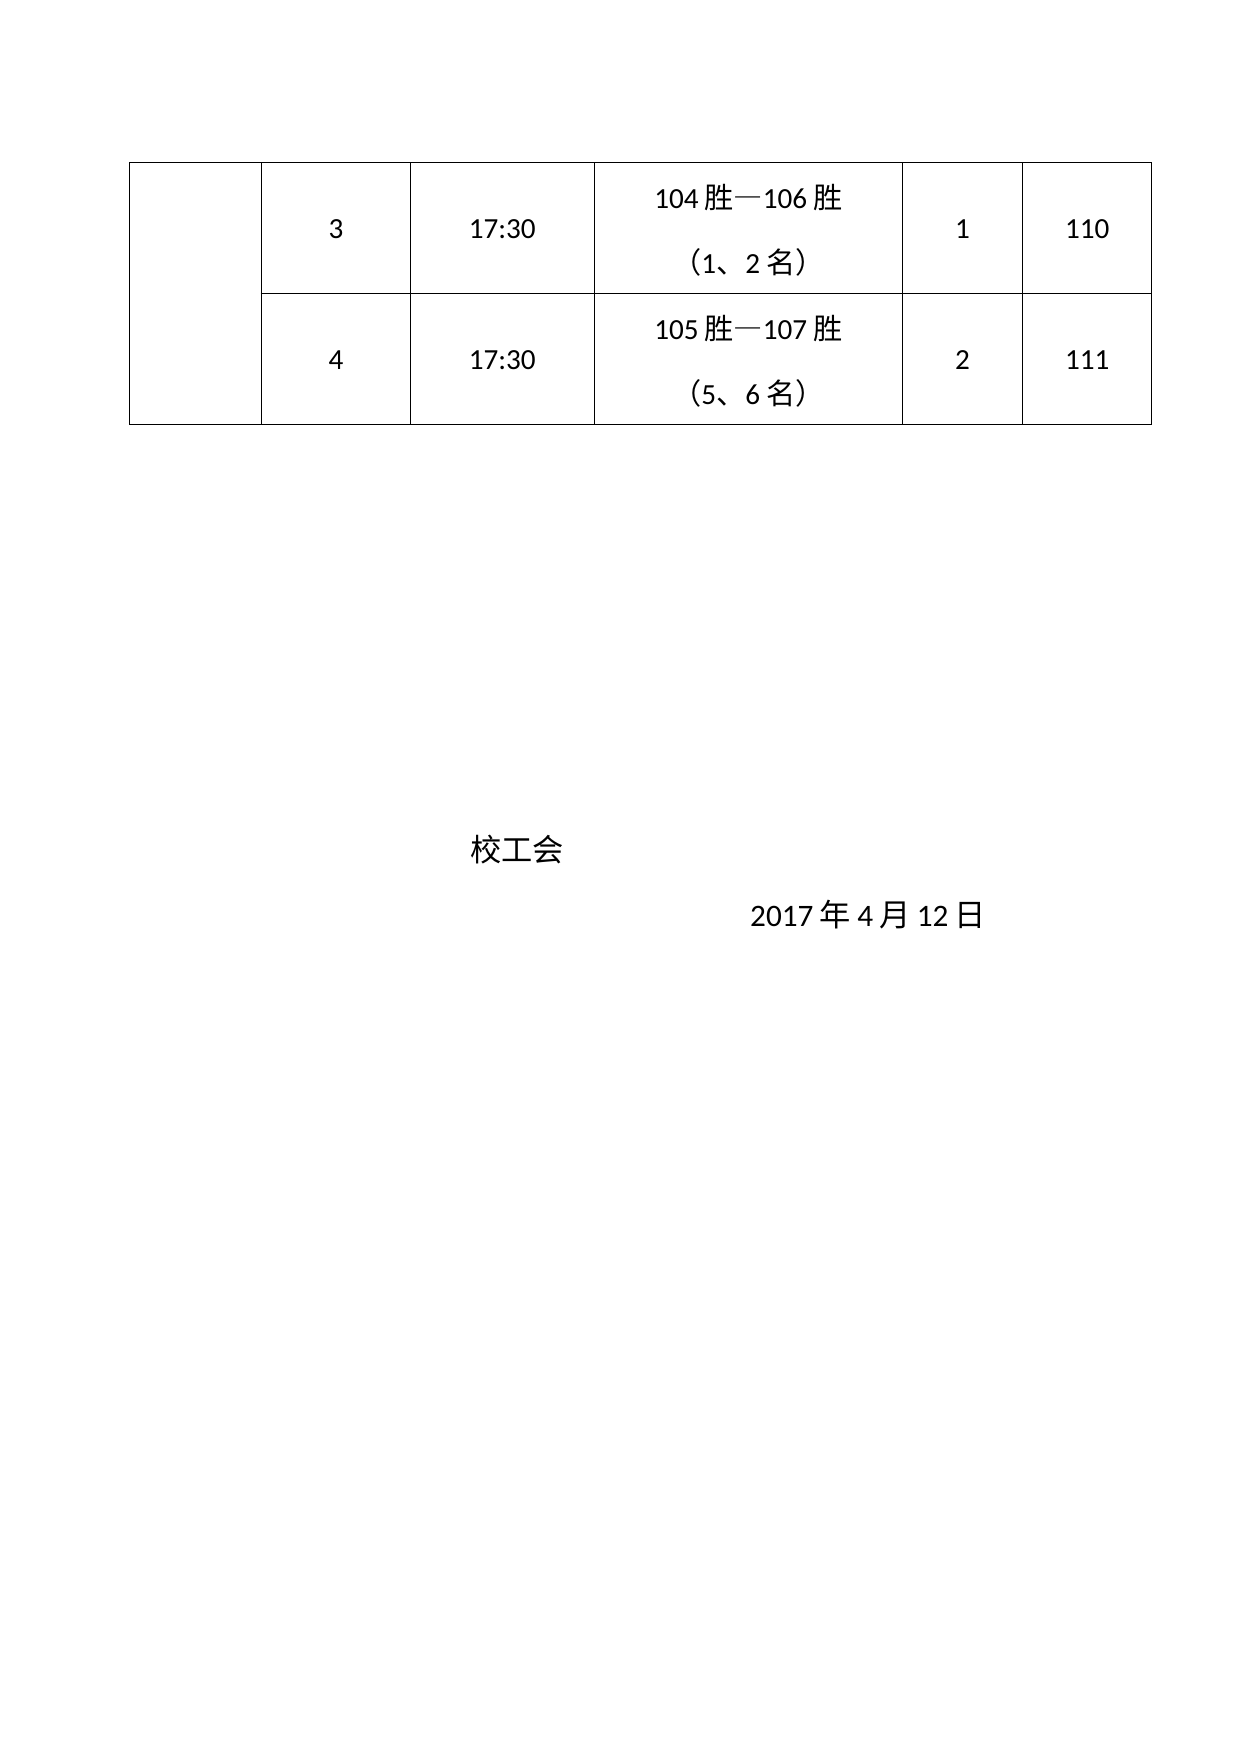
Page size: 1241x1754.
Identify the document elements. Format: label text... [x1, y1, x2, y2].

text 校工会 [187, 815, 1053, 880]
table_cell 3 [262, 163, 410, 293]
table_cell 4 [262, 294, 410, 424]
table_cell 111 [1023, 294, 1151, 424]
table_cell 104胜—106胜 （1、2名） [595, 163, 902, 293]
table_cell 105胜—107胜 （5、6名） [595, 294, 902, 424]
table_cell 2 [903, 294, 1022, 424]
table_cell 17:30 [411, 163, 594, 293]
table_cell 17:30 [411, 294, 594, 424]
text 2017年4月12日 [187, 880, 1053, 945]
table_cell 1 [903, 163, 1022, 293]
table_cell 110 [1023, 163, 1151, 293]
